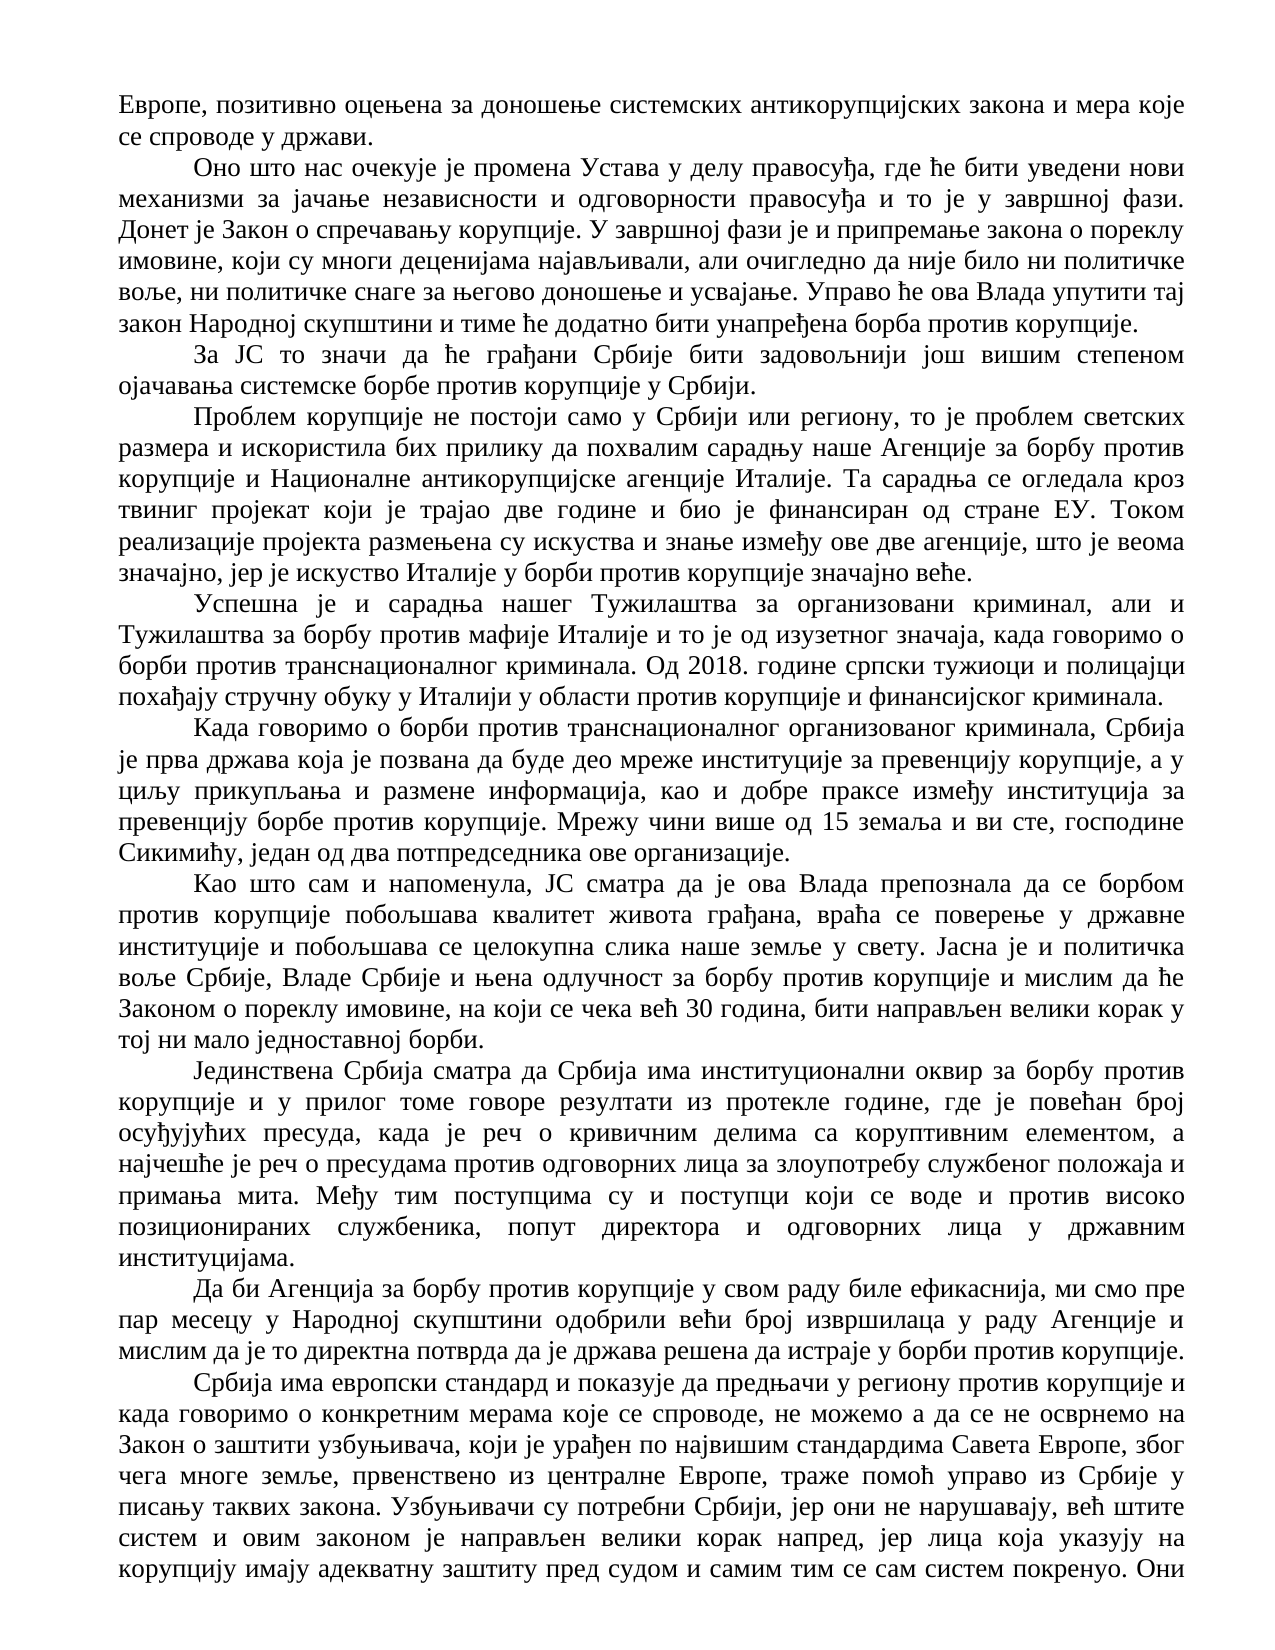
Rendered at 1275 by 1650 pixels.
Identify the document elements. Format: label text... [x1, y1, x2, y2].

text Као што сам и напоменула, ЈС сматра да је ова Влада препознала да се борбом против корупције побољшава квалитет живота грађана, враћа се поверење у државне институције и побољшава се целокупна слика наше земље у свету. Јасна је и политичка воље Србије, Владе Србије и њена одлучност за борбу против корупције и мислим да ће Законом о пореклу имовине, на који се чека већ 30 година, бити направљен велики корак у тој ни мало једноставној борби. [118, 867, 1186, 1054]
text За ЈС то значи да ће грађани Србије бити задовољнији још вишим степеном ојачавања системске борбе против корупције у Србији. [118, 338, 1186, 400]
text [118, 89, 1186, 151]
text Јединствена Србија сматра да Србија има институционални оквир за борбу против корупције и у прилог томе говоре резултати из протекле године, где је повећан број осуђујућих пресуда, када је реч о кривичним делима са коруптивним елементом, а најчешће је реч о пресудама против одговорних лица за злоупотребу службеног положаја и примања мита. Међу тим поступцима су и поступци који се воде и против високо позиционираних службеника, попут директора и одговорних лица у државним институцијама. [118, 1054, 1186, 1272]
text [118, 1366, 1186, 1584]
text Да би Агенција за борбу против корупције у свом раду биле ефикаснија, ми смо пре пар месецу у Народној скупштини одобрили већи број извршилаца у раду Агенције и мислим да је то директна потврда да је држава решена да истраје у борби против корупције. [118, 1272, 1186, 1366]
text Када говоримо о борби против транснационалног организованог криминала, Србија је прва држава која је позвана да буде део мреже институције за превенцију корупције, а у циљу прикупљања и размене информација, као и добре праксе између институција за превенцију борбе против корупције. Мрежу чини више од 15 земаља и ви сте, господине Сикимићу, један од два потпредседника ове организације. [118, 712, 1186, 867]
text Проблем корупције не постоји само у Србији или региону, то је проблем светских размера и искористила бих прилику да похвалим сарадњу наше Агенције за борбу против корупције и Националне антикорупцијске агенције Италије. Та сарадња се огледала кроз твиниг пројекат који је трајао две године и био је финансиран од стране ЕУ. Током реализације пројекта размењена су искуства и знање између ове две агенције, што је веома значајно, јер је искуство Италије у борби против корупције значајно веће. [118, 400, 1186, 587]
text Успешна је и сарадња нашег Тужилаштва за организовани криминал, али и Тужилаштва за борбу против мафије Италије и то је од изузетног значаја, када говоримо о борби против транснационалног криминала. Од 2018. године српски тужиоци и полицајци похађају стручну обуку у Италији у области против корупције и финансијског криминала. [118, 587, 1186, 712]
text Оно што нас очекује је промена Устава у делу правосуђа, где ће бити уведени нови механизми за јачање независности и одговорности правосуђа и то је у завршној фази. Донет је Закон о спречавању корупције. У завршној фази је и припремање закона о пореклу имовине, који су многи деценијама најављивали, али очигледно да није било ни политичке воље, ни политичке снаге за његово доношење и усвајање. Управо ће ова Влада упутити тај закон Народној скупштини и тиме ће додатно бити унапређена борба против корупције. [118, 151, 1186, 338]
